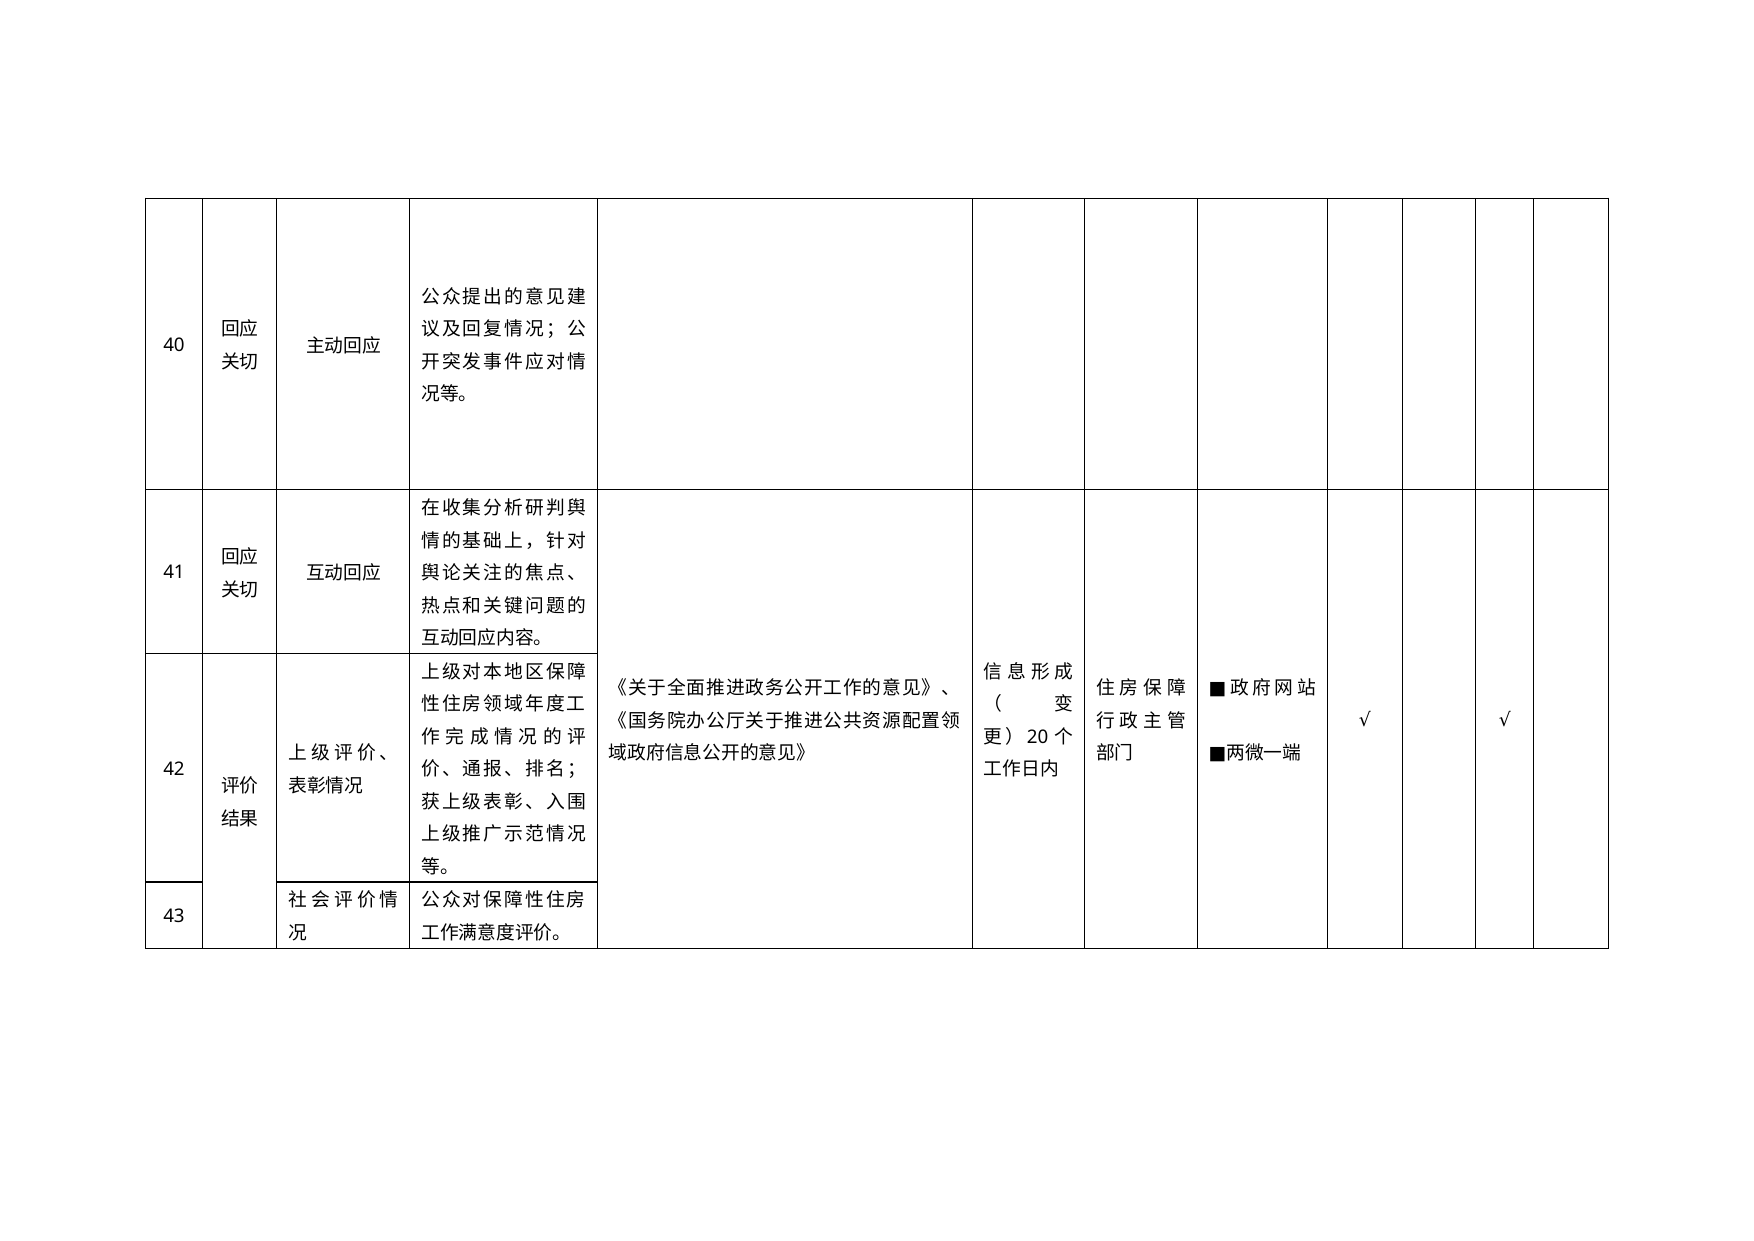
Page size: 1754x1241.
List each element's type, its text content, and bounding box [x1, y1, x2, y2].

table_cell 41 [146, 490, 202, 653]
table_cell 公众对保障性住房工作满意度评价。 [410, 883, 597, 947]
table_cell 40 [146, 199, 202, 489]
table_cell 评价结果 [203, 654, 276, 947]
table_cell 社会评价情况 [277, 883, 409, 947]
table_cell 主动回应 [277, 199, 409, 489]
table_cell 43 [146, 883, 202, 947]
table_cell 住房保障行政主管部门 [1085, 490, 1197, 947]
table_cell 公众提出的意见建议及回复情况；公开突发事件应对情况等。 [410, 199, 597, 489]
table_cell 42 [146, 654, 202, 881]
table_cell 《关于全面推进政务公开工作的意见》、《国务院办公厅关于推进公共资源配置领域政府信息公开的意见》 [598, 490, 972, 947]
table_cell ■政府网站 ■两微一端 [1198, 490, 1327, 947]
table_cell 互动回应 [277, 490, 409, 653]
table_cell 上级评价、表彰情况 [277, 654, 409, 881]
table_cell √ [1476, 490, 1533, 947]
table_cell 上级对本地区保障性住房领域年度工作完成情况的评价、通报、排名；获上级表彰、入围上级推广示范情况等。 [410, 654, 597, 881]
table_cell √ [1328, 490, 1402, 947]
table_cell 回应关切 [203, 490, 276, 653]
table_cell 在收集分析研判舆情的基础上，针对舆论关注的焦点、热点和关键问题的互动回应内容。 [410, 490, 597, 653]
table_cell 信息形成（变更）20个工作日内 [973, 490, 1084, 947]
table_cell [1403, 490, 1475, 947]
table_cell [1534, 490, 1608, 947]
table_cell 回应关切 [203, 199, 276, 489]
